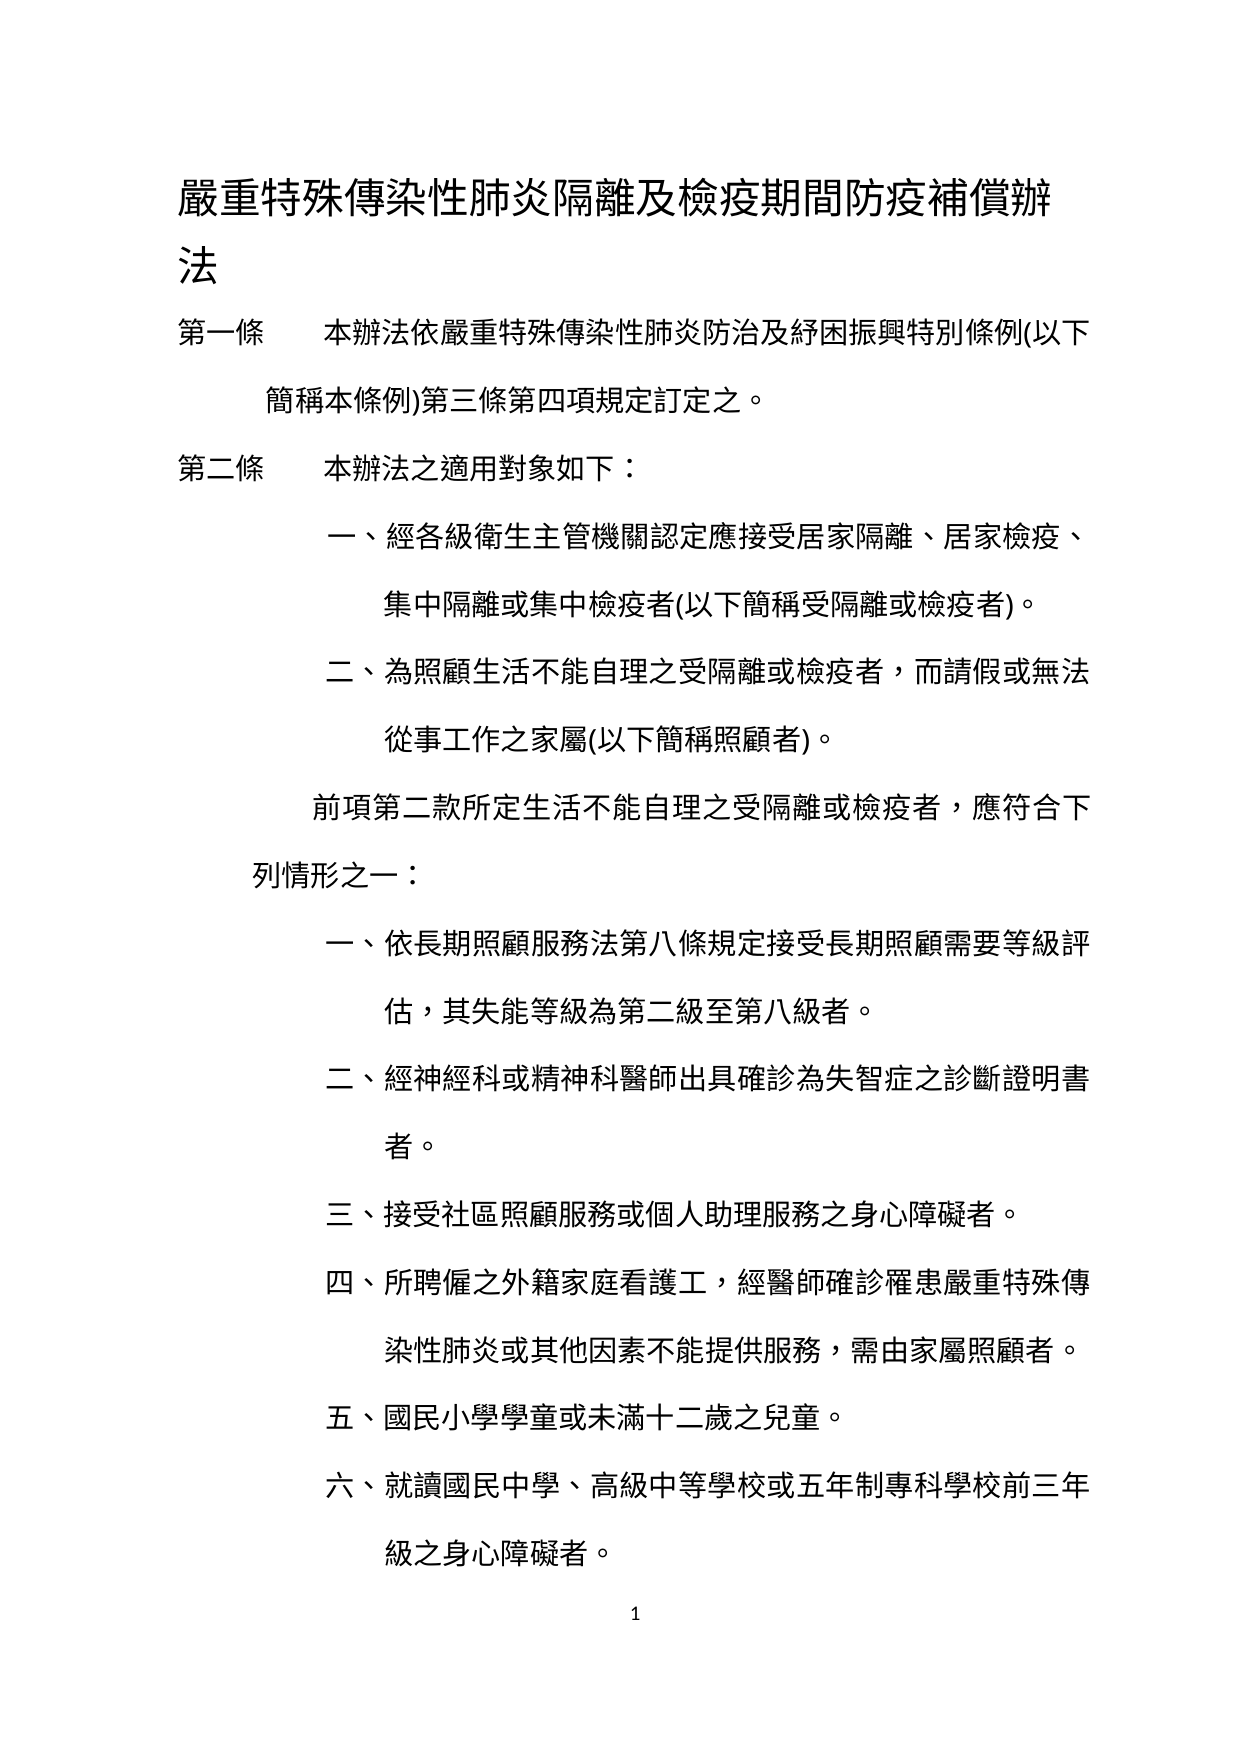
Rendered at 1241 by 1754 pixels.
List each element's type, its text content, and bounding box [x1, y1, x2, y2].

text 二、為照顧生活不能自理之受隔離或檢疫者，而請假或無法從事工作之家屬(以下簡稱照顧者)。 [325, 636, 1092, 772]
text 第二條 本辦法之適用對象如下： [177, 433, 1092, 501]
text 三、接受社區照顧服務或個人助理服務之身心障礙者。 [177, 1179, 1092, 1247]
text 嚴重特殊傳染性肺炎隔離及檢疫期間防疫補償辦法 [177, 162, 1092, 297]
text 四、所聘僱之外籍家庭看護工，經醫師確診罹患嚴重特殊傳染性肺炎或其他因素不能提供服務，需由家屬照顧者。 [325, 1247, 1092, 1382]
text 前項第二款所定生活不能自理之受隔離或檢疫者，應符合下列情形之一： [252, 772, 1092, 908]
text 一、依長期照顧服務法第八條規定接受長期照顧需要等級評估，其失能等級為第二級至第八級者。 [325, 908, 1092, 1043]
text 五、國民小學學童或未滿十二歲之兒童。 [177, 1382, 1092, 1450]
text 六、就讀國民中學、高級中等學校或五年制專科學校前三年級之身心障礙者。 [325, 1450, 1092, 1586]
text 一、經各級衛生主管機關認定應接受居家隔離、居家檢疫、集中隔離或集中檢疫者(以下簡稱受隔離或檢疫者)。 [327, 501, 1092, 636]
text 第一條 本辦法依嚴重特殊傳染性肺炎防治及紓困振興特別條例(以下簡稱本條例)第三條第四項規定訂定之。 [177, 297, 1092, 433]
text 二、經神經科或精神科醫師出具確診為失智症之診斷證明書者。 [325, 1043, 1092, 1179]
